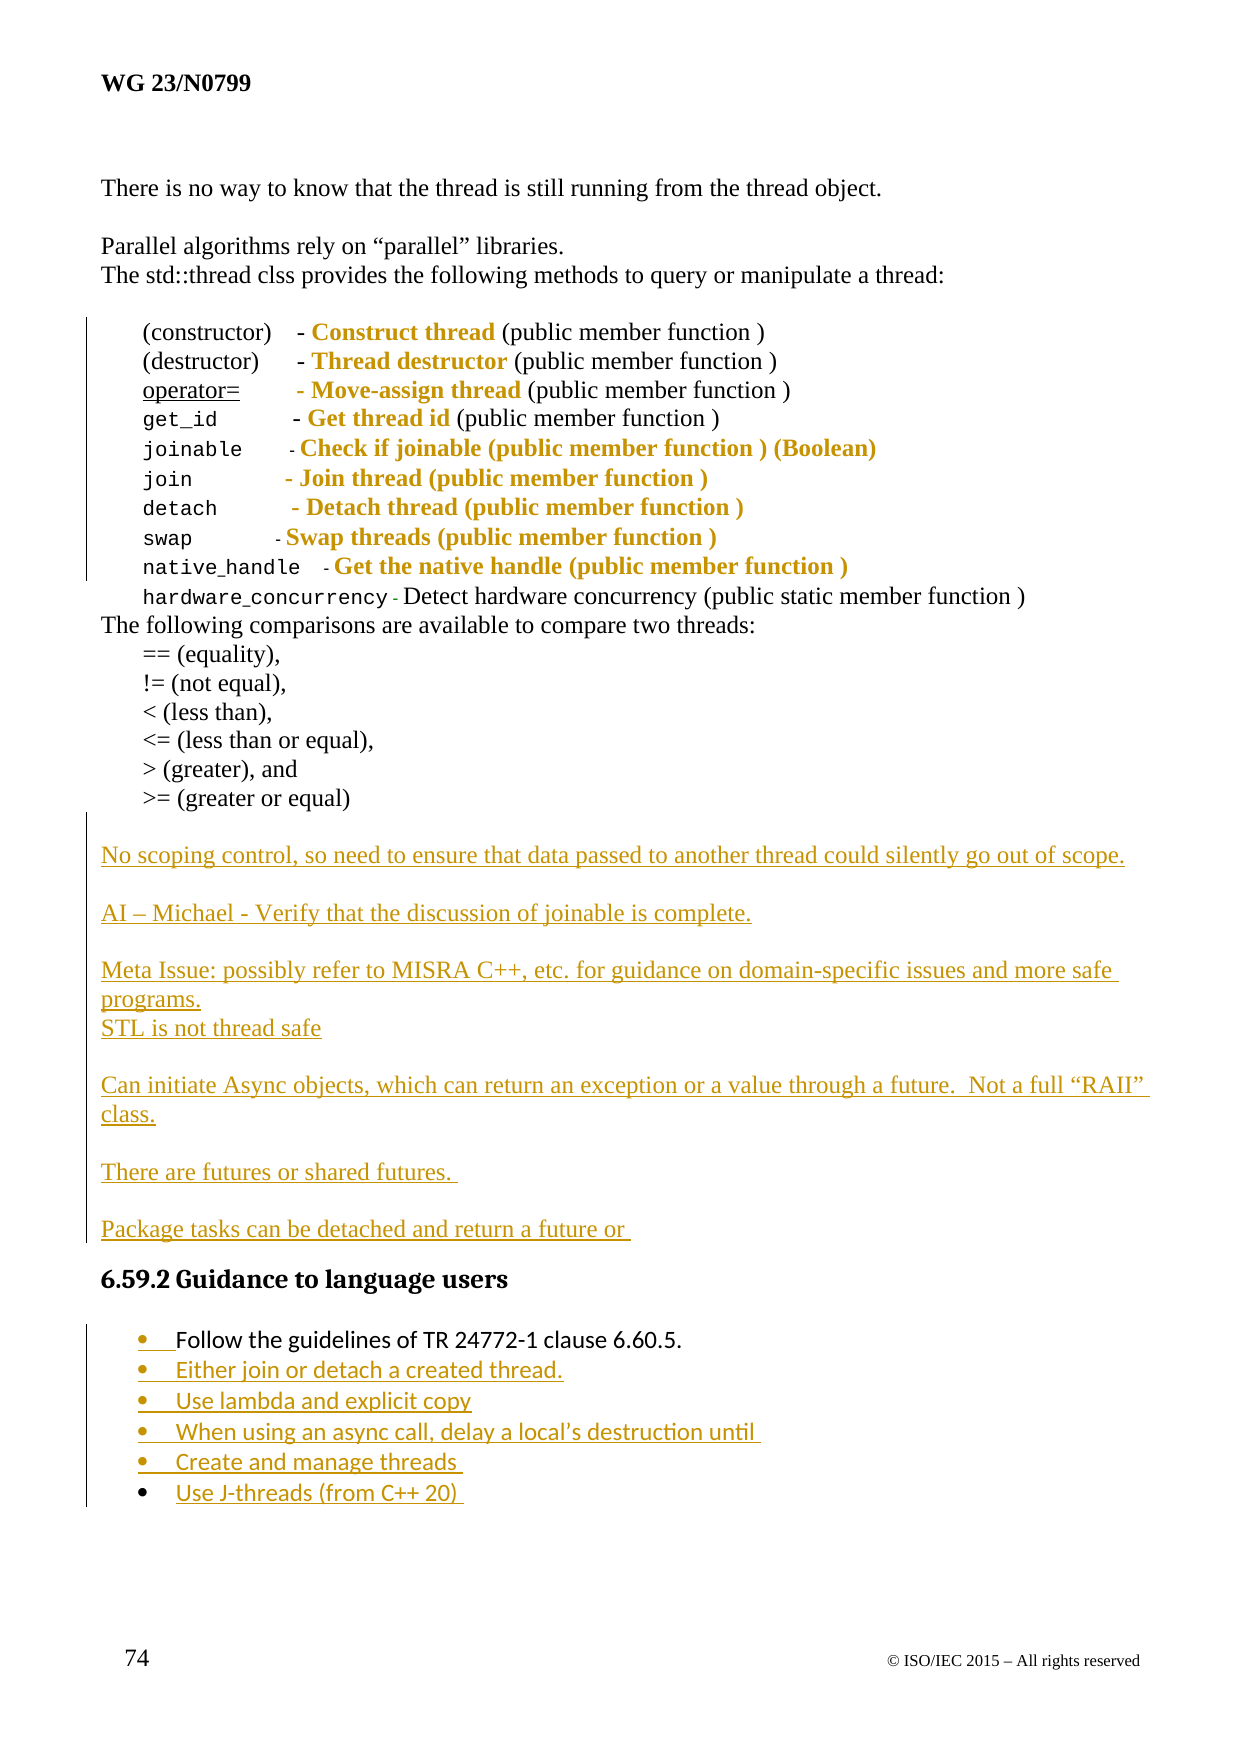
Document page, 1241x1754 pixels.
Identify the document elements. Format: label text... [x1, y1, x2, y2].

text hardware_concurrency - Detect hardware concurrency (public static member function ) [142, 581, 1164, 611]
text There is no way to know that the thread is still running from the thread object. [101, 173, 1164, 202]
text The std::thread clss provides the following methods to query or manipulate a thread: [101, 260, 1164, 288]
text operator= - Move-assign thread (public member function ) [142, 375, 1164, 403]
text get_id - Get thread id (public member function ) [142, 403, 1164, 433]
text join - Join thread (public member function ) [142, 463, 1164, 492]
text == (equality), [142, 639, 1164, 668]
text native_handle - Get the native handle (public member function ) [142, 551, 1164, 581]
subtitle 6.59.2 Guidance to language users [101, 1264, 1164, 1295]
list Follow the guidelines of TR 24772-1 clause 6.60.5. [138, 1324, 1164, 1354]
text (constructor) - Construct thread (public member function ) [142, 317, 1164, 346]
text (destructor) - Thread destructor (public member function ) [142, 346, 1164, 375]
text >= (greater or equal) [142, 783, 1164, 812]
text The following comparisons are available to compare two threads: [101, 611, 1164, 639]
text swap - Swap threads (public member function ) [142, 522, 1164, 551]
text joinable - Check if joinable (public member function ) (Boolean) [142, 433, 1164, 463]
text < (less than), [142, 697, 1164, 726]
text > (greater), and [142, 754, 1164, 783]
text != (not equal), [142, 668, 1164, 697]
text Parallel algorithms rely on “parallel” libraries. [101, 231, 1164, 260]
text detach - Detach thread (public member function ) [142, 492, 1164, 522]
text <= (less than or equal), [142, 726, 1164, 754]
